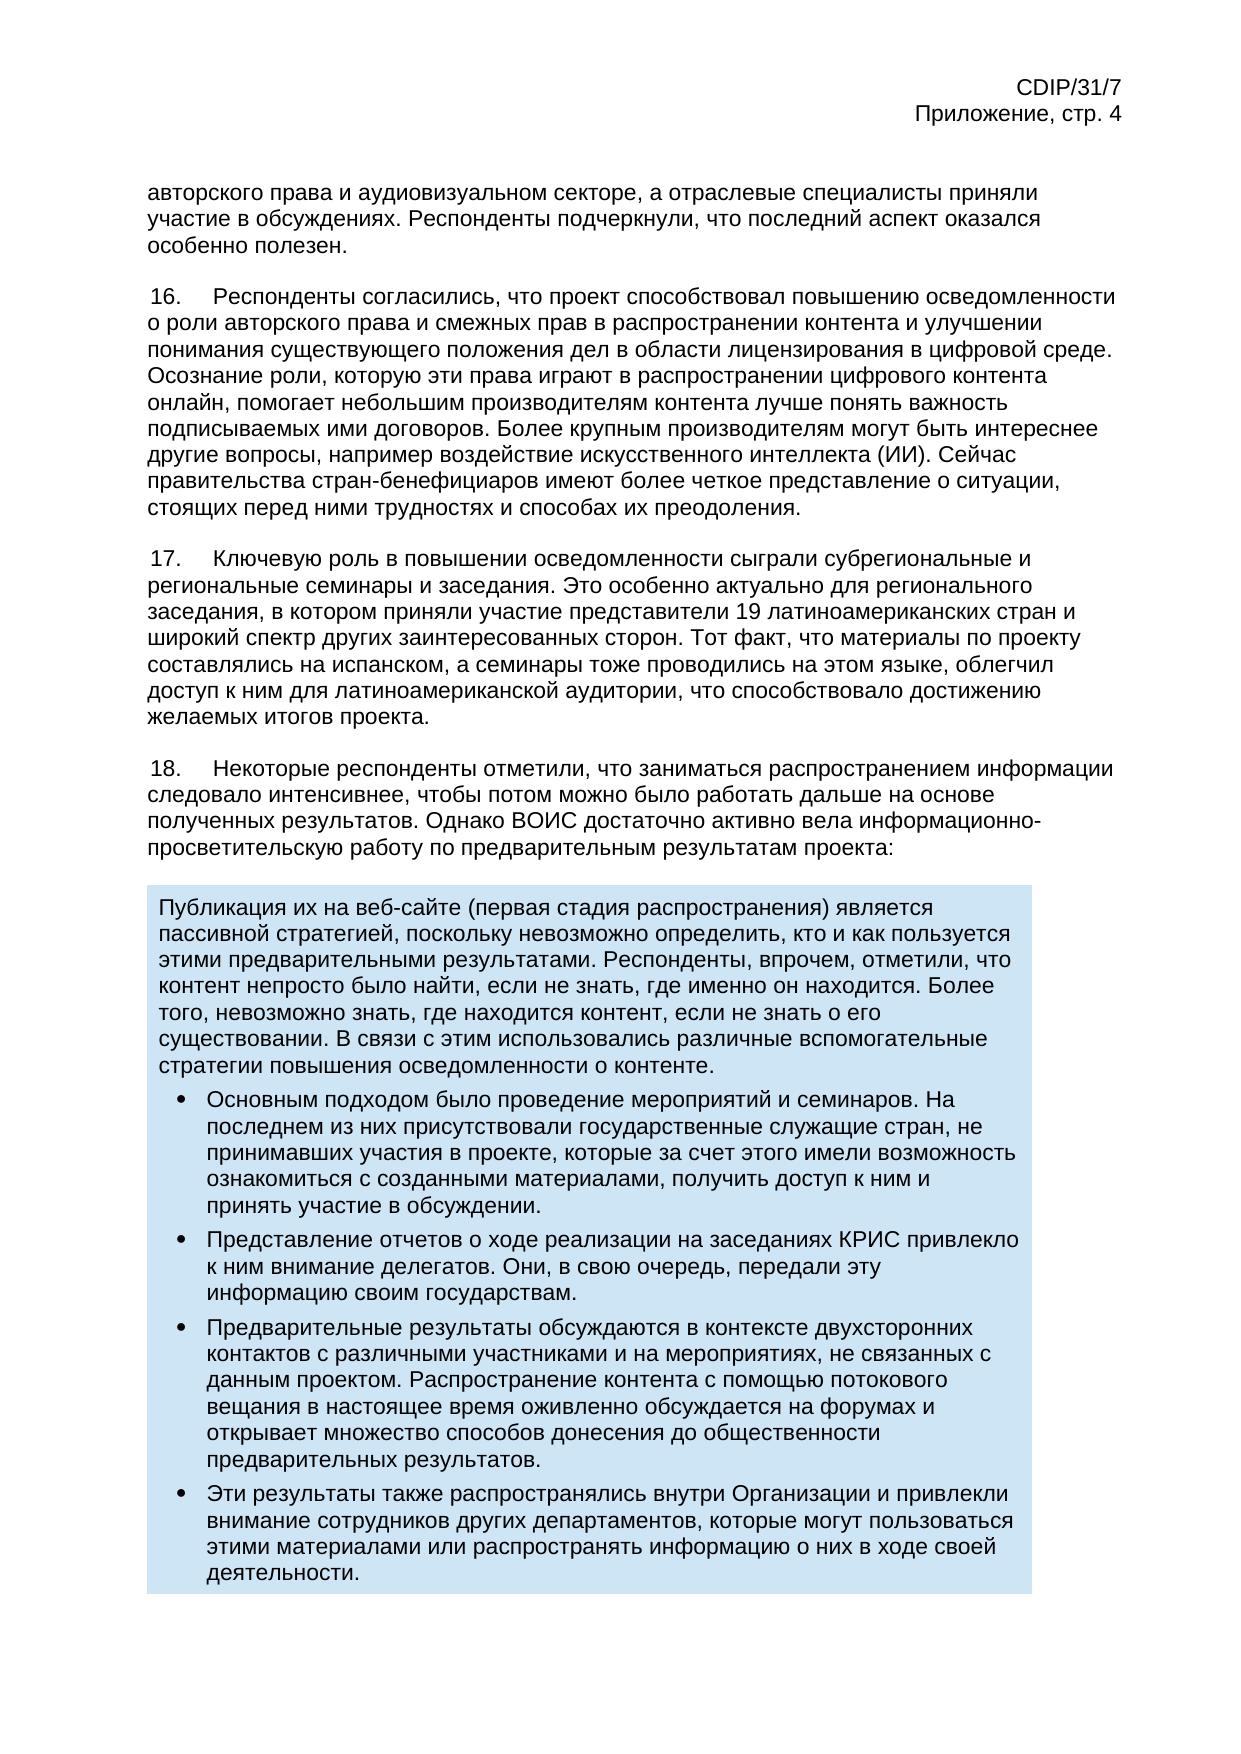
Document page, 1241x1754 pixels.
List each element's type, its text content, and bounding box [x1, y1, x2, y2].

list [147, 179, 1122, 258]
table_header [147, 885, 1032, 1594]
list Респонденты согласились, что проект способствовал повышению осведомленности о роли авторского права и смежных прав в распространении контента и улучшении понимания существующего положения дел в области лицензирования в цифровой среде. Осознание роли, которую эти права играют в распространении цифрового контента онлайн, помогает небольшим производителям контента лучше понять важность подписываемых ими договоров. Более крупным производителям могут быть интереснее другие вопросы, например воздействие искусственного интеллекта (ИИ). Сейчас правительства стран-бенефициаров имеют более четкое представление о ситуации, стоящих перед ними трудностях и способах их преодоления. [147, 283, 1122, 520]
list Ключевую роль в повышении осведомленности сыграли субрегиональные и региональные семинары и заседания. Это особенно актуально для регионального заседания, в котором приняли участие представители 19 латиноамериканских стран и широкий спектр других заинтересованных сторон. Тот факт, что материалы по проекту составлялись на испанском, а семинары тоже проводились на этом языке, облегчил доступ к ним для латиноамериканской аудитории, что способствовало достижению желаемых итогов проекта. [147, 545, 1122, 730]
list Некоторые респонденты отметили, что заниматься распространением информации следовало интенсивнее, чтобы потом можно было работать дальше на основе полученных результатов. Однако ВОИС достаточно активно вела информационно-просветительскую работу по предварительным результатам проекта: [147, 755, 1122, 860]
